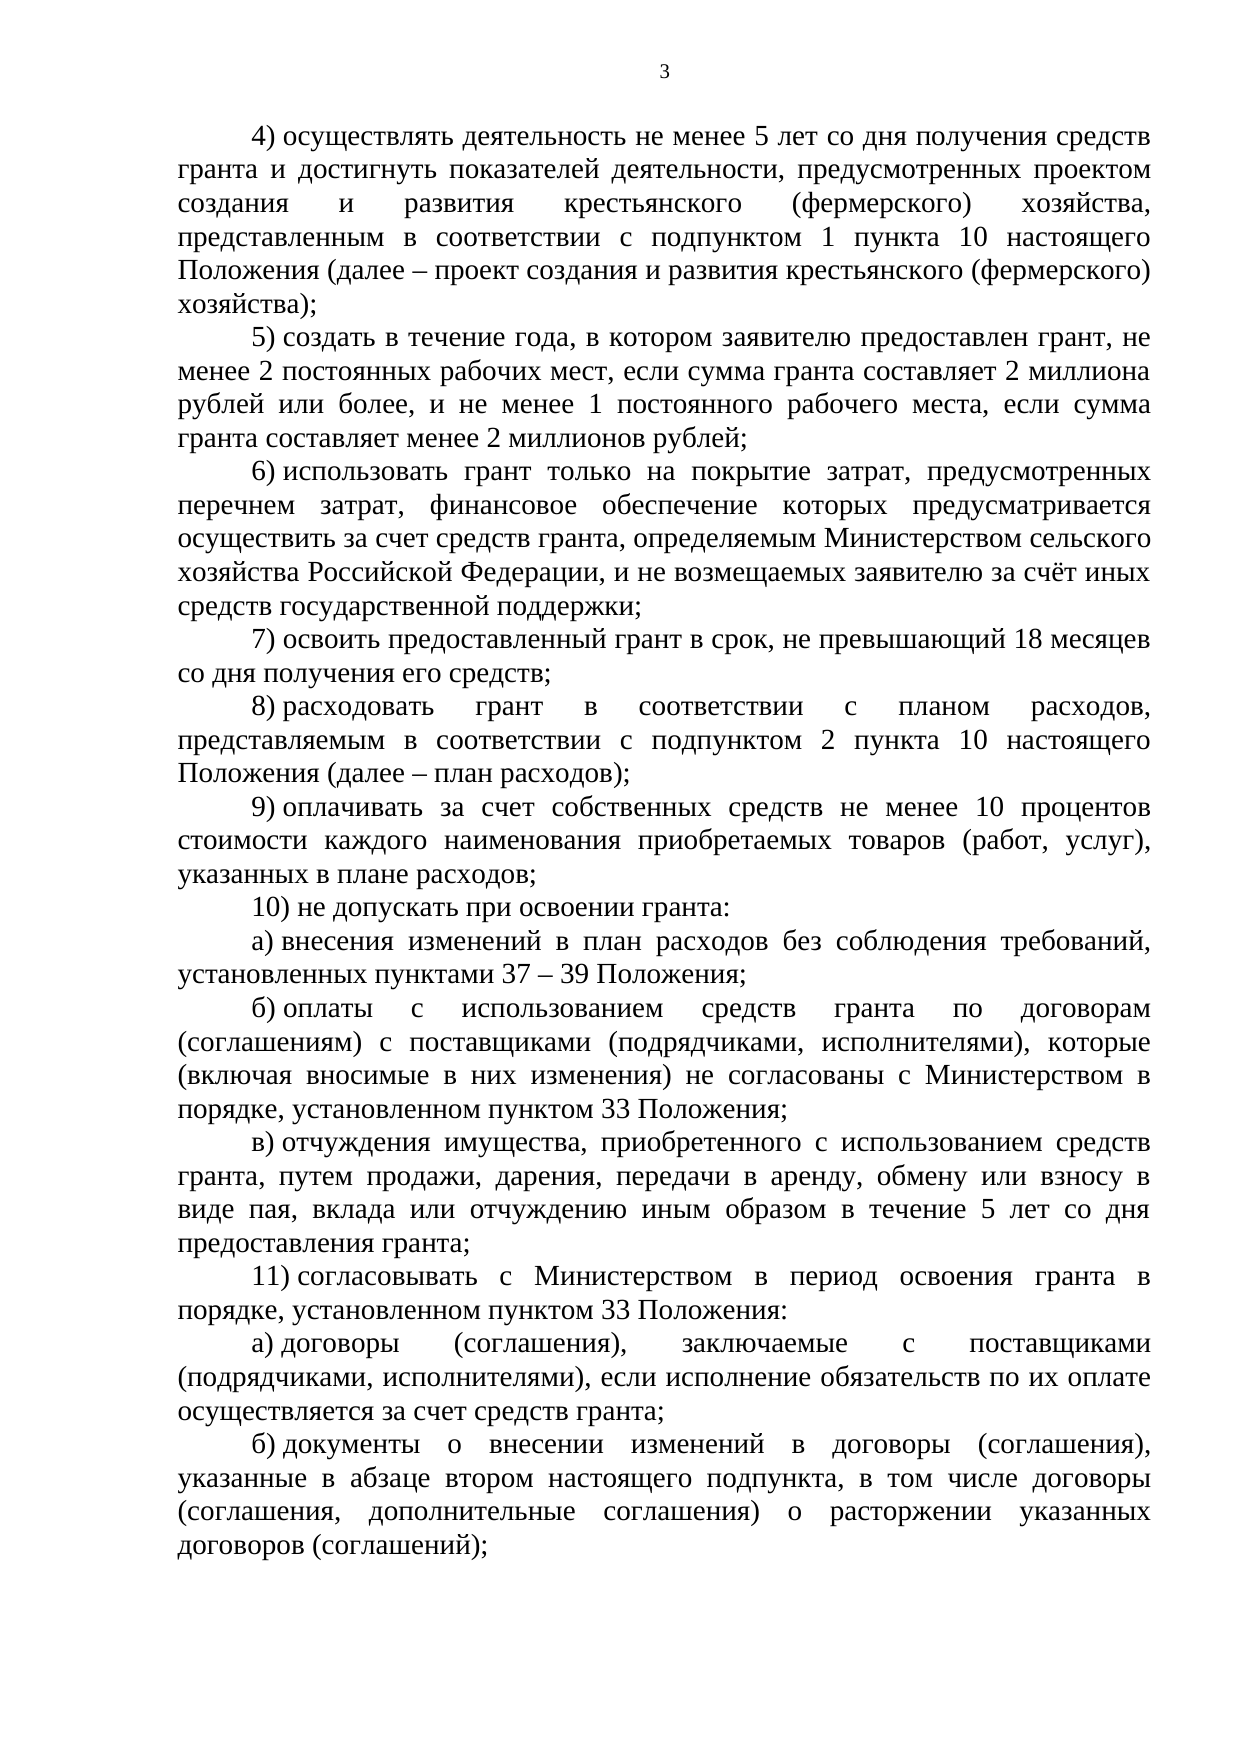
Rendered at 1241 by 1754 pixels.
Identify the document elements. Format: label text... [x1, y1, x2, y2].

text 5) создать в течение года, в котором заявителю предоставлен грант, не менее 2 постоянных рабочих мест, если сумма гранта составляет 2 миллиона рублей или более, и не менее 1 постоянного рабочего места, если сумма гранта составляет менее 2 миллионов рублей; [177, 319, 1152, 453]
text 8) расходовать грант в соответствии с планом расходов, представляемым в соответствии с подпунктом 2 пункта 10 настоящего Положения (далее – план расходов); [177, 688, 1152, 789]
text 6) использовать грант только на покрытие затрат, предусмотренных перечнем затрат, финансовое обеспечение которых предусматривается осуществить за счет средств гранта, определяемым Министерством сельского хозяйства Российской Федерации, и не возмещаемых заявителю за счёт иных средств государственной поддержки; [177, 453, 1152, 621]
text б) документы о внесении изменений в договоры (соглашения), указанные в абзаце втором настоящего подпункта, в том числе договоры (соглашения, дополнительные соглашения) о расторжении указанных договоров (соглашений); [177, 1426, 1152, 1560]
text 9) оплачивать за счет собственных средств не менее 10 процентов стоимости каждого наименования приобретаемых товаров (работ, услуг), указанных в плане расходов; [177, 789, 1152, 889]
text а) внесения изменений в план расходов без соблюдения требований, установленных пунктами 37 – 39 Положения; [177, 923, 1152, 990]
text а) договоры (соглашения), заключаемые с поставщиками (подрядчиками, исполнителями), если исполнение обязательств по их оплате осуществляется за счет средств гранта; [177, 1326, 1152, 1426]
text в) отчуждения имущества, приобретенного с использованием средств гранта, путем продажи, дарения, передачи в аренду, обмену или взносу в виде пая, вклада или отчуждению иным образом в течение 5 лет со дня предоставления гранта; [177, 1124, 1152, 1258]
text 7) освоить предоставленный грант в срок, не превышающий 18 месяцев со дня получения его средств; [177, 621, 1152, 688]
text 10) не допускать при освоении гранта: [177, 889, 1152, 923]
text б) оплаты с использованием средств гранта по договорам (соглашениям) с поставщиками (подрядчиками, исполнителями), которые (включая вносимые в них изменения) не согласованы с Министерством в порядке, установленном пунктом 33 Положения; [177, 990, 1152, 1124]
text 4) осуществлять деятельность не менее 5 лет со дня получения средств гранта и достигнуть показателей деятельности, предусмотренных проектом создания и развития крестьянского (фермерского) хозяйства, представленным в соответствии с подпунктом 1 пункта 10 настоящего Положения (далее – проект создания и развития крестьянского (фермерского) хозяйства); [177, 118, 1152, 319]
text 11) согласовывать с Министерством в период освоения гранта в порядке, установленном пунктом 33 Положения: [177, 1258, 1152, 1326]
